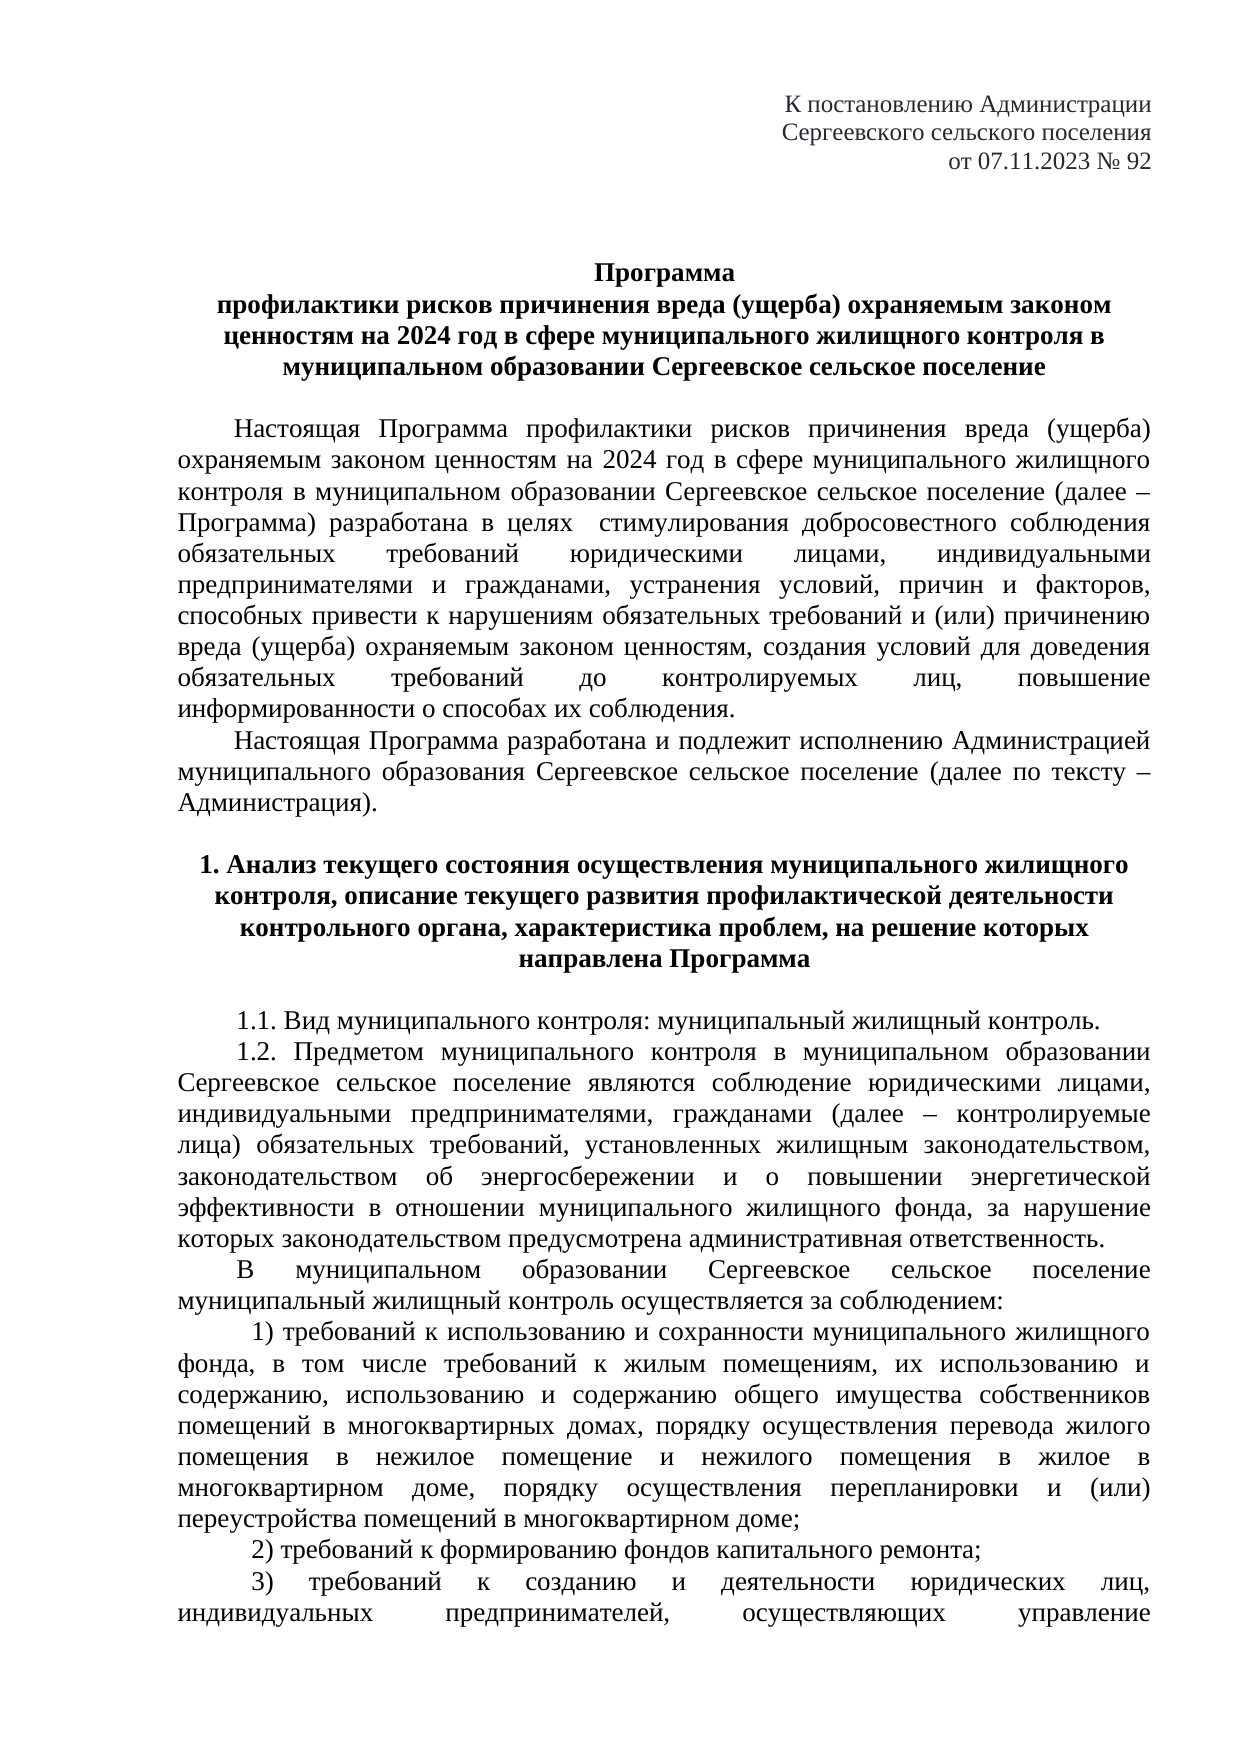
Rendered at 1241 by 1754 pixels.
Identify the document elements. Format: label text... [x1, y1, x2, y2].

text 1.2. Предметом муниципального контроля в муниципальном образовании Сергеевское сельское поселение являются соблюдение юридическими лицами, индивидуальными предпринимателями, гражданами (далее – контролируемые лица) обязательных требований, установленных жилищным законодательством, законодательством об энергосбережении и о повышении энергетической эффективности в отношении муниципального жилищного фонда, за нарушение которых законодательством предусмотрена административная ответственность. [177, 1035, 1152, 1253]
text профилактики рисков причинения вреда (ущерба) охраняемым законом ценностям на 2024 год в сфере муниципального жилищного контроля в муниципальном образовании Сергеевское сельское поселение [177, 288, 1152, 381]
text 1.1. Вид муниципального контроля: муниципальный жилищный контроль. [177, 1004, 1152, 1035]
text Настоящая Программа профилактики рисков причинения вреда (ущерба) охраняемым законом ценностям на 2024 год в сфере муниципального жилищного контроля в муниципальном образовании Сергеевское сельское поселение (далее – Программа) разработана в целях стимулирования добросовестного соблюдения обязательных требований юридическими лицами, индивидуальными предпринимателями и гражданами, устранения условий, причин и факторов, способных привести к нарушениям обязательных требований и (или) причинению вреда (ущерба) охраняемым законом ценностям, создания условий для доведения обязательных требований до контролируемых лиц, повышение информированности о способах их соблюдения. [177, 412, 1152, 724]
text от 07.11.2023 № 92 [177, 146, 1152, 175]
text 1. Анализ текущего состояния осуществления муниципального жилищного контроля, описание текущего развития профилактической деятельности контрольного органа, характеристика проблем, на решение которых направлена Программа [177, 848, 1152, 973]
text 2) требований к формированию фондов капитального ремонта; [177, 1533, 1152, 1565]
text Программа [177, 257, 1152, 288]
text К постановлению Администрации [177, 89, 1152, 117]
text 1) требований к использованию и сохранности муниципального жилищного фонда, в том числе требований к жилым помещениям, их использованию и содержанию, использованию и содержанию общего имущества собственников помещений в многоквартирных домах, порядку осуществления перевода жилого помещения в нежилое помещение и нежилого помещения в жилое в многоквартирном доме, порядку осуществления перепланировки и (или) переустройства помещений в многоквартирном доме; [177, 1316, 1152, 1533]
text Настоящая Программа разработана и подлежит исполнению Администрацией муниципального образования Сергеевское сельское поселение (далее по тексту – Администрация). [177, 724, 1152, 817]
text В муниципальном образовании Сергеевское сельское поселение муниципальный жилищный контроль осуществляется за соблюдением: [177, 1253, 1152, 1316]
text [177, 1565, 1152, 1627]
text Сергеевского сельского поселения [177, 117, 1152, 146]
